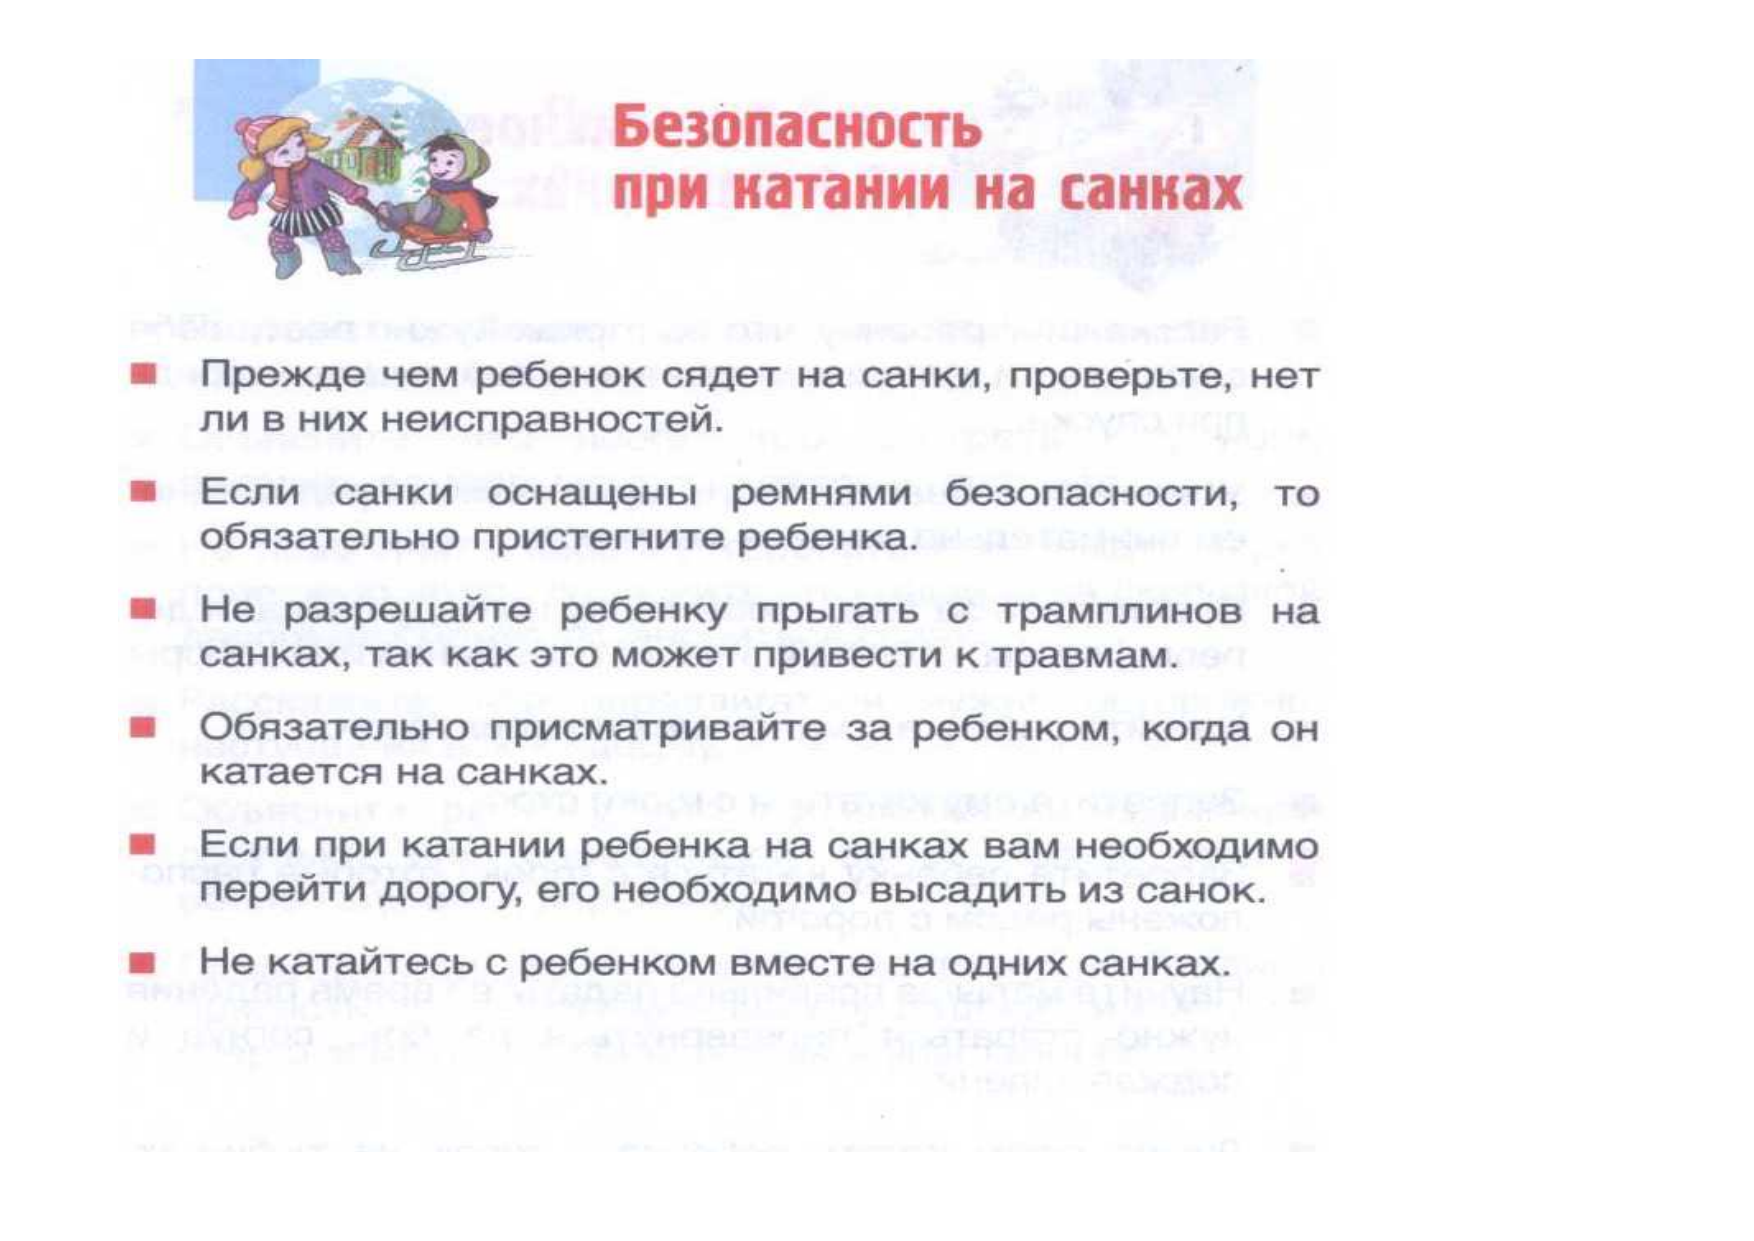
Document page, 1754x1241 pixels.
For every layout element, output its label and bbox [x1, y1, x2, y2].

picture [118, 59, 1337, 1152]
